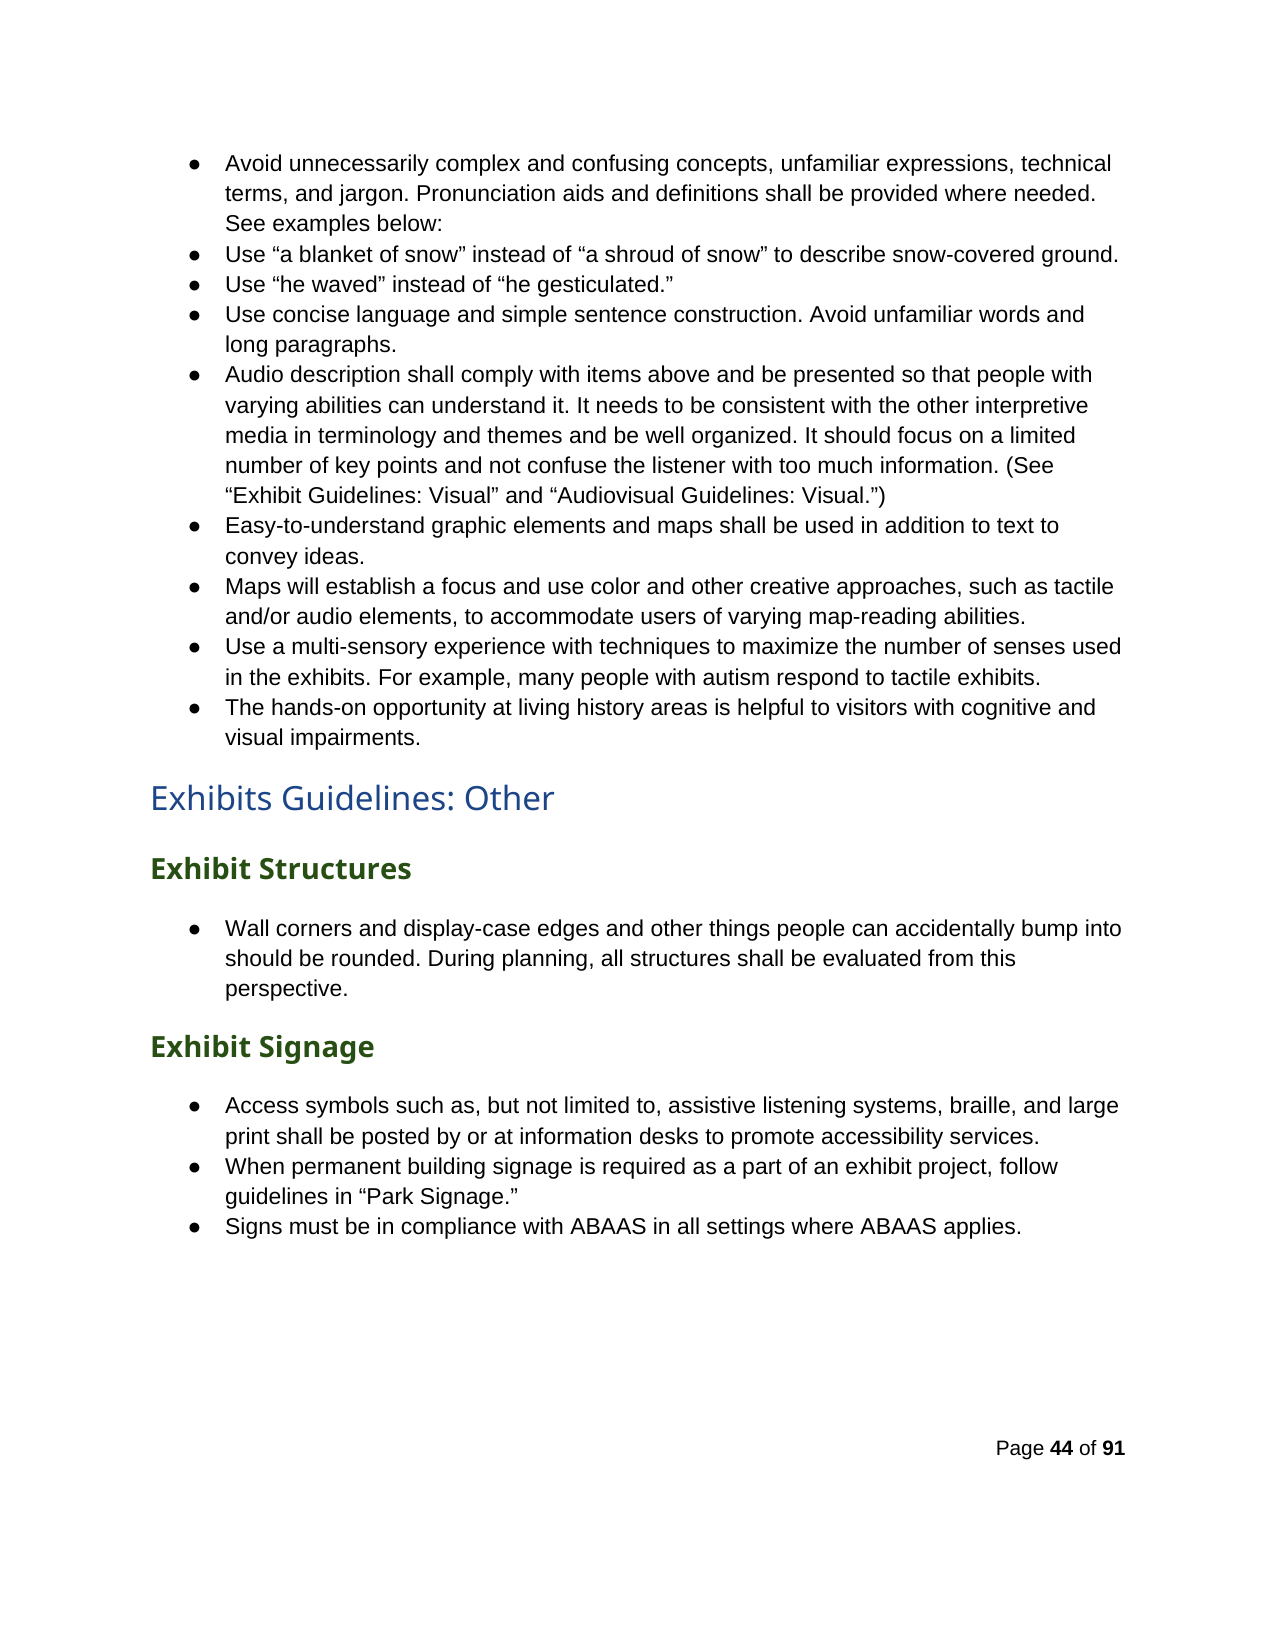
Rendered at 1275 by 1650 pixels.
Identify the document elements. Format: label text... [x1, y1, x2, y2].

list Use concise language and simple sentence construction. Avoid unfamiliar words and long paragraphs. [187, 301, 1125, 358]
list Use “he waved” instead of “he gesticulated.” [187, 271, 1125, 297]
list Easy-to-understand graphic elements and maps shall be used in addition to text to convey ideas. [187, 512, 1125, 569]
list Use “a blanket of snow” instead of “a shroud of snow” to describe snow-covered ground. [187, 241, 1125, 267]
list The hands-on opportunity at living history areas is helpful to visitors with cognitive and visual impairments. [187, 694, 1125, 750]
list Use a multi-sensory experience with techniques to maximize the number of senses used in the exhibits. For example, many people with autism respond to tactile exhibits. [187, 633, 1125, 690]
list When permanent building signage is required as a part of an exhibit project, follow guidelines in “Park Signage.” [187, 1153, 1125, 1209]
subtitle Exhibit Signage [150, 1026, 1125, 1066]
list Avoid unnecessarily complex and confusing concepts, unfamiliar expressions, technical terms, and jargon. Pronunciation aids and definitions shall be provided where needed. See examples below: [187, 150, 1125, 237]
list Wall corners and display-case edges and other things people can accidentally bump into should be rounded. During planning, all structures shall be evaluated from this perspective. [187, 914, 1125, 1001]
list Access symbols such as, but not limited to, assistive listening systems, braille, and large print shall be posted by or at information desks to promote accessibility services. [187, 1092, 1125, 1149]
list Audio description shall comply with items above and be presented so that people with varying abilities can understand it. It needs to be consistent with the other interpretive media in terminology and themes and be well organized. It should focus on a limited number of key points and not confuse the listener with too much information. (See “Exhibit Guidelines: Visual” and “Audiovisual Guidelines: Visual.”) [187, 361, 1125, 509]
subtitle Exhibits Guidelines: Other [150, 775, 1125, 820]
list Maps will establish a focus and use color and other creative approaches, such as tactile and/or audio elements, to accommodate users of varying map-reading abilities. [187, 573, 1125, 629]
list Signs must be in compliance with ABAAS in all settings where ABAAS applies. [187, 1213, 1125, 1239]
subtitle Exhibit Structures [150, 848, 1125, 888]
